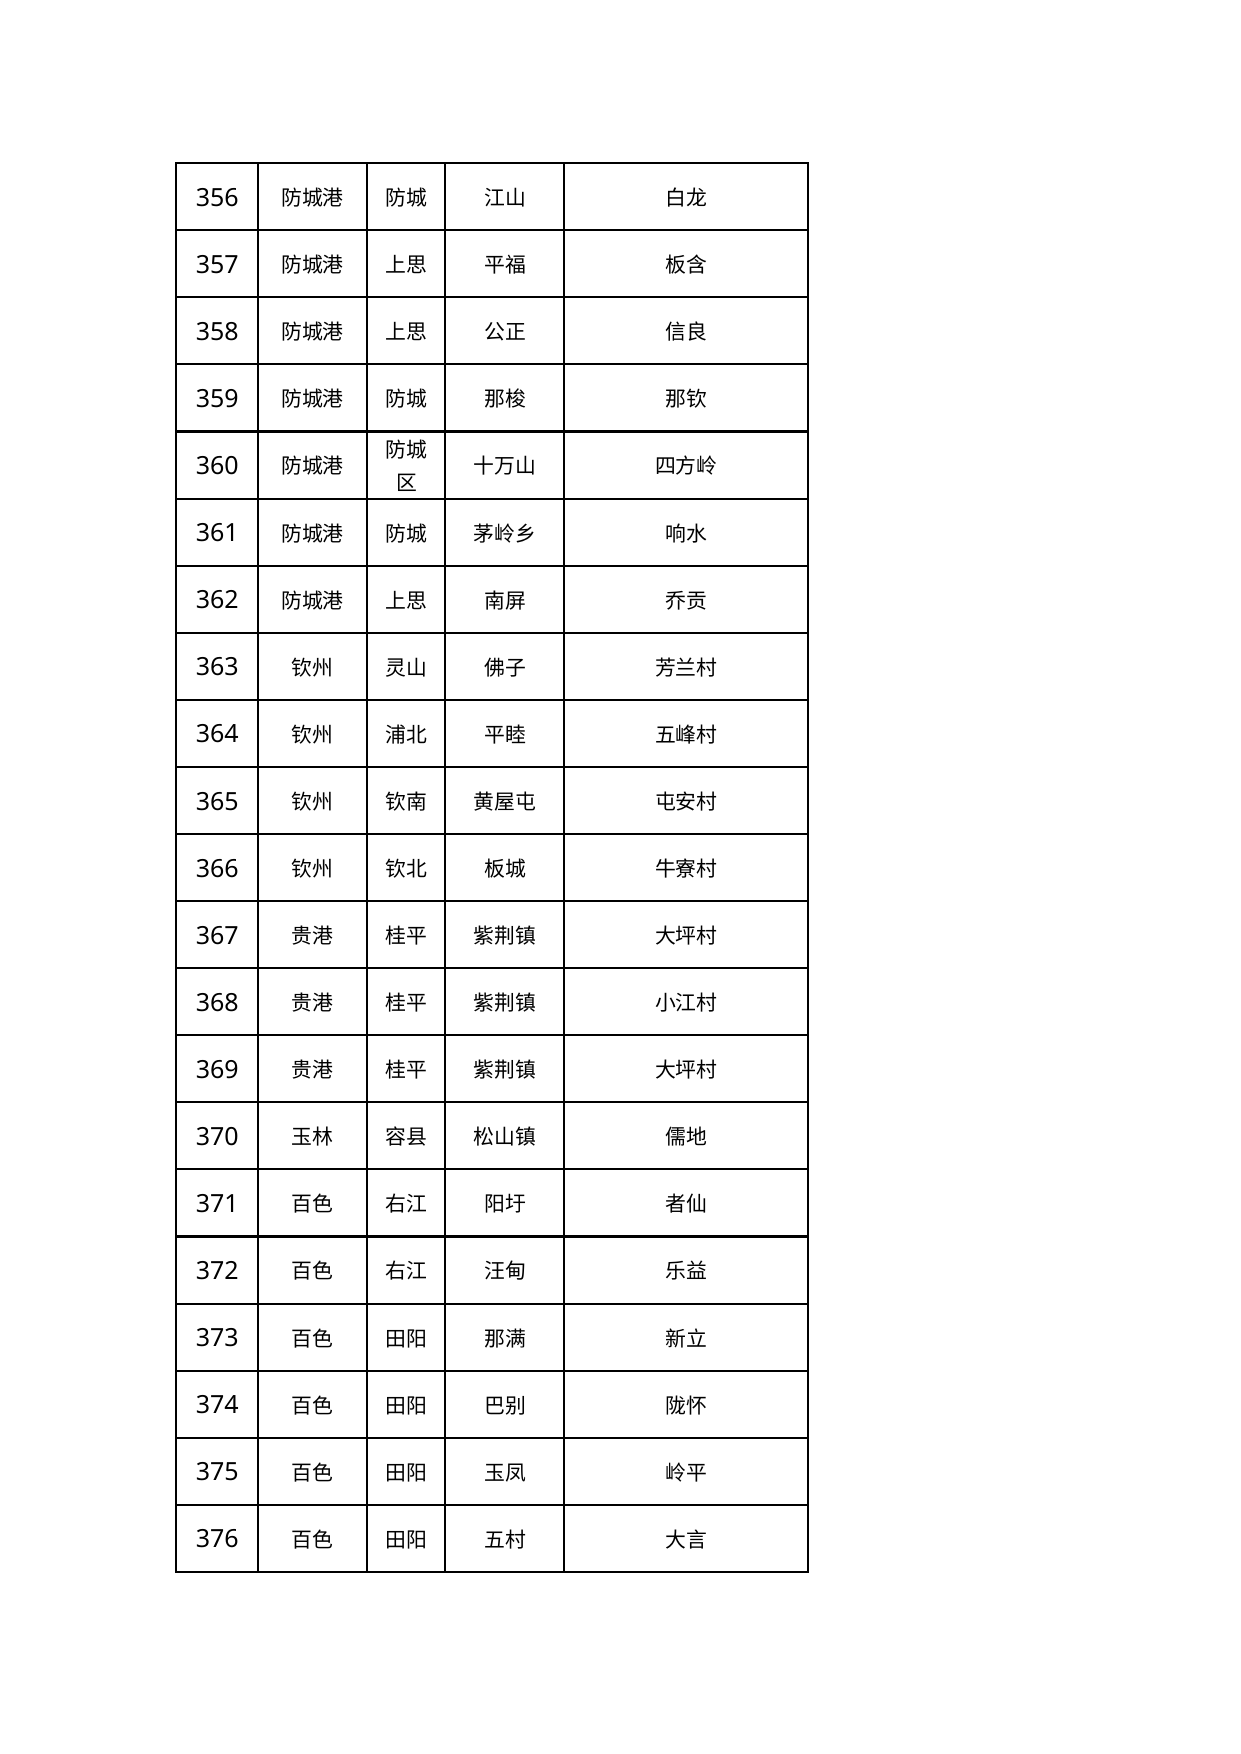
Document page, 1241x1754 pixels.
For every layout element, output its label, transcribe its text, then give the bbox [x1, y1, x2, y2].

table_cell 乐益 [565, 1238, 807, 1302]
table_cell 田阳 [368, 1305, 444, 1369]
table_cell 玉林 [259, 1103, 366, 1168]
table_cell 百色 [259, 1305, 366, 1369]
table_cell 钦州 [259, 768, 366, 833]
table_cell 钦州 [259, 835, 366, 900]
table_cell 五峰村 [565, 701, 807, 766]
table_cell 那满 [446, 1305, 563, 1369]
table_cell 370 [177, 1103, 257, 1168]
table_cell 那梭 [446, 365, 563, 430]
table_cell 防城港 [259, 365, 366, 430]
table_cell 岭平 [565, 1439, 807, 1504]
table_cell 358 [177, 298, 257, 363]
table_cell 板城 [446, 835, 563, 900]
table_cell 右江 [368, 1170, 444, 1235]
table_cell 359 [177, 365, 257, 430]
table_cell 乔贡 [565, 567, 807, 632]
table_cell 钦北 [368, 835, 444, 900]
table_cell 十万山 [446, 433, 563, 497]
table_cell 灵山 [368, 634, 444, 699]
table_cell 上思 [368, 298, 444, 363]
table_cell 巴别 [446, 1372, 563, 1437]
table_cell 平睦 [446, 701, 563, 766]
table_cell 防城港 [259, 231, 366, 296]
table_cell 防城港 [259, 500, 366, 564]
table_cell 百色 [259, 1170, 366, 1235]
table_cell 375 [177, 1439, 257, 1504]
table_cell 紫荆镇 [446, 1036, 563, 1101]
table_cell 信良 [565, 298, 807, 363]
table_cell 公正 [446, 298, 563, 363]
table_cell 钦南 [368, 768, 444, 833]
table_cell 防城港 [259, 567, 366, 632]
table_cell 贵港 [259, 1036, 366, 1101]
table_cell 366 [177, 835, 257, 900]
table_cell 357 [177, 231, 257, 296]
table_cell 361 [177, 500, 257, 564]
table_cell 松山镇 [446, 1103, 563, 1168]
table_cell 汪甸 [446, 1238, 563, 1302]
table_cell 板含 [565, 231, 807, 296]
table_cell 防城 [368, 164, 444, 229]
table_cell 防城 [368, 365, 444, 430]
table_cell 363 [177, 634, 257, 699]
table_cell 大言 [565, 1506, 807, 1571]
table_cell 小江村 [565, 969, 807, 1034]
table_cell 南屏 [446, 567, 563, 632]
table_cell 阳圩 [446, 1170, 563, 1235]
table_cell 陇怀 [565, 1372, 807, 1437]
table_cell 黄屋屯 [446, 768, 563, 833]
table_cell 贵港 [259, 902, 366, 967]
table_cell 紫荆镇 [446, 902, 563, 967]
table_cell 牛寮村 [565, 835, 807, 900]
table_cell 五村 [446, 1506, 563, 1571]
table_cell 响水 [565, 500, 807, 564]
table_cell 防城 [368, 500, 444, 564]
table_cell 百色 [259, 1506, 366, 1571]
table_cell 田阳 [368, 1506, 444, 1571]
table_cell 芳兰村 [565, 634, 807, 699]
table_cell 贵港 [259, 969, 366, 1034]
table_cell 右江 [368, 1238, 444, 1302]
table_cell 玉凤 [446, 1439, 563, 1504]
table_cell 容县 [368, 1103, 444, 1168]
table_cell 365 [177, 768, 257, 833]
table_cell 佛子 [446, 634, 563, 699]
table_cell 四方岭 [565, 433, 807, 497]
table_cell 钦州 [259, 634, 366, 699]
table_cell 白龙 [565, 164, 807, 229]
table_cell 367 [177, 902, 257, 967]
table_cell 上思 [368, 567, 444, 632]
table_cell 茅岭乡 [446, 500, 563, 564]
table_cell 上思 [368, 231, 444, 296]
table_cell 大坪村 [565, 1036, 807, 1101]
table_cell 368 [177, 969, 257, 1034]
table_cell 那钦 [565, 365, 807, 430]
table_cell 百色 [259, 1372, 366, 1437]
table_cell 防城港 [259, 164, 366, 229]
table_cell 儒地 [565, 1103, 807, 1168]
table_cell 紫荆镇 [446, 969, 563, 1034]
table_cell 362 [177, 567, 257, 632]
table_cell 百色 [259, 1238, 366, 1302]
table_cell 平福 [446, 231, 563, 296]
table_cell 373 [177, 1305, 257, 1369]
table_cell 新立 [565, 1305, 807, 1369]
table_cell 屯安村 [565, 768, 807, 833]
table_cell 江山 [446, 164, 563, 229]
table_cell 防城港 [259, 298, 366, 363]
table_cell 371 [177, 1170, 257, 1235]
table_cell 钦州 [259, 701, 366, 766]
table_cell 360 [177, 433, 257, 497]
table_cell 防城港 [259, 433, 366, 497]
table_cell 田阳 [368, 1439, 444, 1504]
table_cell 桂平 [368, 1036, 444, 1101]
table_cell 桂平 [368, 969, 444, 1034]
table_cell 桂平 [368, 902, 444, 967]
table_cell 364 [177, 701, 257, 766]
table_cell 防城区 [368, 433, 444, 497]
table_cell 374 [177, 1372, 257, 1437]
table_cell 浦北 [368, 701, 444, 766]
table_cell 369 [177, 1036, 257, 1101]
table_cell 者仙 [565, 1170, 807, 1235]
table_cell 356 [177, 164, 257, 229]
table_cell 372 [177, 1238, 257, 1302]
table_cell 376 [177, 1506, 257, 1571]
table_cell 百色 [259, 1439, 366, 1504]
table_cell 田阳 [368, 1372, 444, 1437]
table_cell 大坪村 [565, 902, 807, 967]
